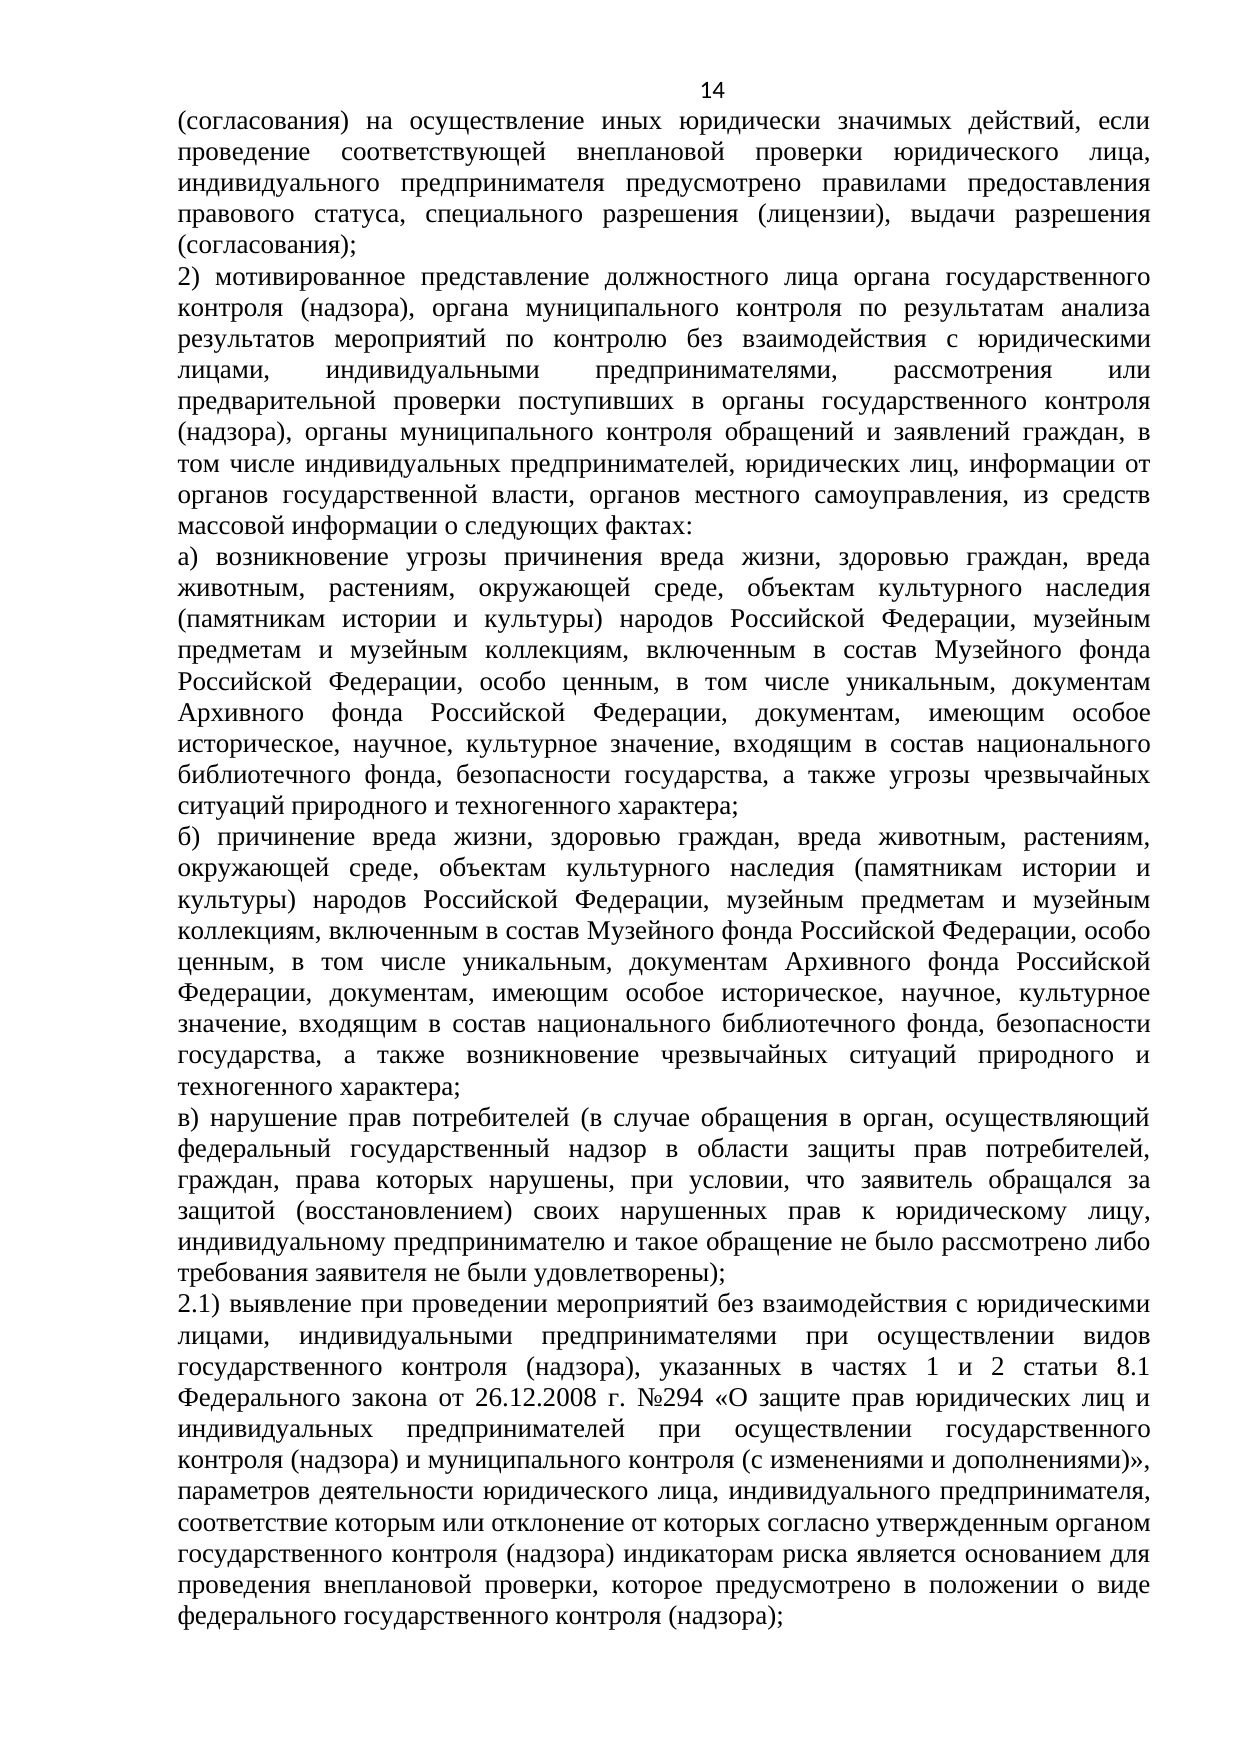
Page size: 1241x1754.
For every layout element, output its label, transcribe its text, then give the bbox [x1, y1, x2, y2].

text 2) мотивированное представление должностного лица органа государственного контроля (надзора), органа муниципального контроля по результатам анализа результатов мероприятий по контролю без взаимодействия с юридическими лицами, индивидуальными предпринимателями, рассмотрения или предварительной проверки поступивших в органы государственного контроля (надзора), органы муниципального контроля обращений и заявлений граждан, в том числе индивидуальных предпринимателей, юридических лиц, информации от органов государственной власти, органов местного самоуправления, из средств массовой информации о следующих фактах: [177, 260, 1152, 540]
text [177, 104, 1152, 260]
text б) причинение вреда жизни, здоровью граждан, вреда животным, растениям, окружающей среде, объектам культурного наследия (памятникам истории и культуры) народов Российской Федерации, музейным предметам и музейным коллекциям, включенным в состав Музейного фонда Российской Федерации, особо ценным, в том числе уникальным, документам Архивного фонда Российской Федерации, документам, имеющим особое историческое, научное, культурное значение, входящим в состав национального библиотечного фонда, безопасности государства, а также возникновение чрезвычайных ситуаций природного и техногенного характера; [177, 820, 1152, 1101]
text а) возникновение угрозы причинения вреда жизни, здоровью граждан, вреда животным, растениям, окружающей среде, объектам культурного наследия (памятникам истории и культуры) народов Российской Федерации, музейным предметам и музейным коллекциям, включенным в состав Музейного фонда Российской Федерации, особо ценным, в том числе уникальным, документам Архивного фонда Российской Федерации, документам, имеющим особое историческое, научное, культурное значение, входящим в состав национального библиотечного фонда, безопасности государства, а также угрозы чрезвычайных ситуаций природного и техногенного характера; [177, 540, 1152, 820]
text 2.1) выявление при проведении мероприятий без взаимодействия с юридическими лицами, индивидуальными предпринимателями при осуществлении видов государственного контроля (надзора), указанных в частях 1 и 2 статьи 8.1 Федерального закона от 26.12.2008 г. №294 «О защите прав юридических лиц и индивидуальных предпринимателей при осуществлении государственного контроля (надзора) и муниципального контроля (с изменениями и дополнениями)», параметров деятельности юридического лица, индивидуального предпринимателя, соответствие которым или отклонение от которых согласно утвержденным органом государственного контроля (надзора) индикаторам риска является основанием для проведения внеплановой проверки, которое предусмотрено в положении о виде федерального государственного контроля (надзора); [177, 1288, 1152, 1630]
text в) нарушение прав потребителей (в случае обращения в орган, осуществляющий федеральный государственный надзор в области защиты прав потребителей, граждан, права которых нарушены, при условии, что заявитель обращался за защитой (восстановлением) своих нарушенных прав к юридическому лицу, индивидуальному предпринимателю и такое обращение не было рассмотрено либо требования заявителя не были удовлетворены); [177, 1101, 1152, 1288]
